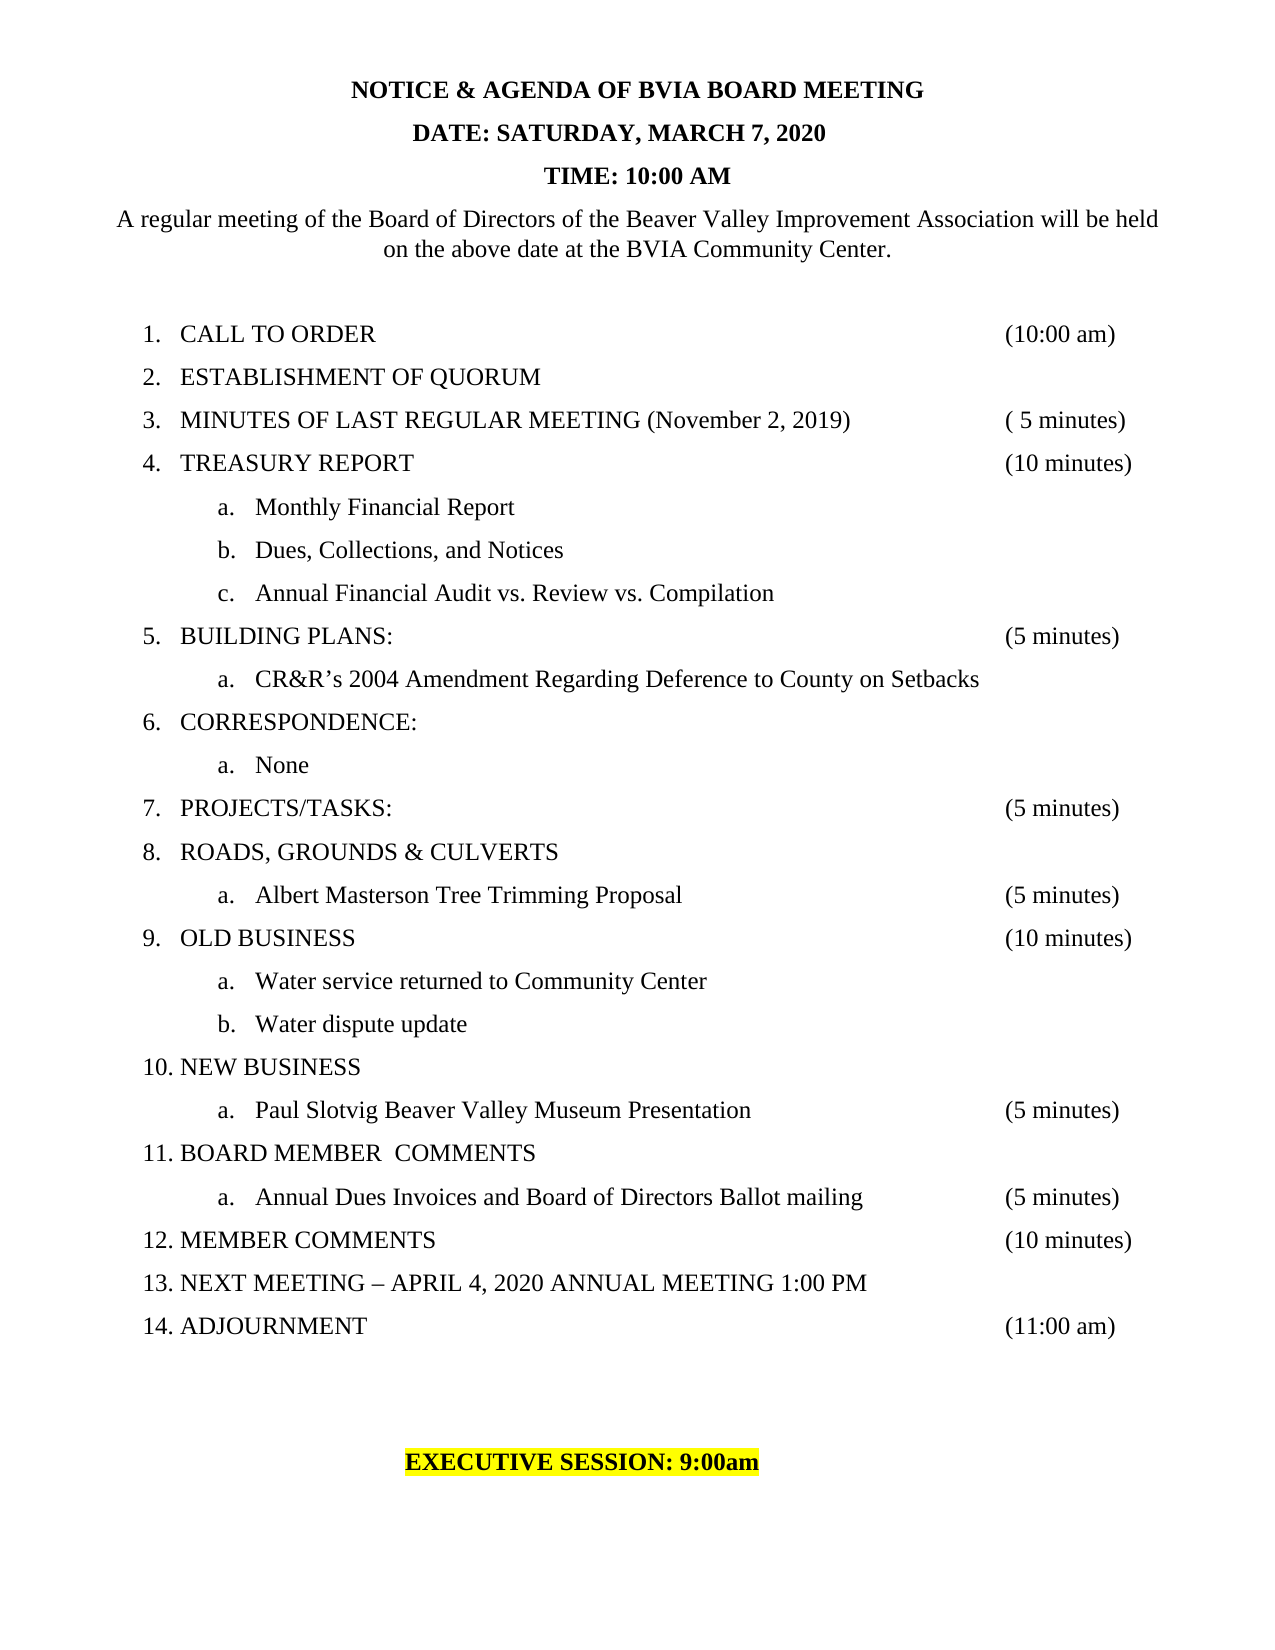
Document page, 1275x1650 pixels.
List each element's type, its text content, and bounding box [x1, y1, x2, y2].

list PROJECTS/TASKS: (5 minutes) [142, 793, 1170, 822]
list Water service returned to Community Center [217, 966, 1170, 995]
list BOARD MEMBER COMMENTS [142, 1138, 1170, 1167]
text A regular meeting of the Board of Directors of the Beaver Valley Improvement Association will be held on the above date at the BVIA Community Center. [105, 204, 1170, 263]
list EXECUTIVE SESSION: 9:00am [330, 1447, 1170, 1476]
list ESTABLISHMENT OF QUORUM [142, 362, 1170, 391]
list CALL TO ORDER (10:00 am) [142, 319, 1170, 348]
list BUILDING PLANS: (5 minutes) [142, 621, 1170, 650]
list ROADS, GROUNDS & CULVERTS [142, 837, 1170, 865]
list CORRESPONDENCE: [142, 707, 1170, 736]
list TREASURY REPORT (10 minutes) [142, 448, 1170, 477]
list OLD BUSINESS (10 minutes) [142, 923, 1170, 952]
list MEMBER COMMENTS (10 minutes) [142, 1225, 1170, 1253]
list Monthly Financial Report [217, 492, 1170, 520]
list Water dispute update [217, 1009, 1170, 1038]
list CR&R’s 2004 Amendment Regarding Deference to County on Setbacks [217, 664, 1170, 693]
text TIME: 10:00 AM [105, 161, 1170, 189]
text DATE: SATURDAY, MARCH 7, 2020 [105, 118, 1170, 147]
list ADJOURNMENT (11:00 am) [142, 1311, 1170, 1383]
list NEXT MEETING – APRIL 4, 2020 ANNUAL MEETING 1:00 PM [142, 1268, 1170, 1297]
list Dues, Collections, and Notices [217, 535, 1170, 563]
list MINUTES OF LAST REGULAR MEETING (November 2, 2019) ( 5 minutes) [142, 405, 1170, 434]
list NEW BUSINESS [142, 1052, 1170, 1081]
list Albert Masterson Tree Trimming Proposal (5 minutes) [217, 880, 1170, 908]
list Paul Slotvig Beaver Valley Museum Presentation (5 minutes) [217, 1095, 1170, 1124]
list Annual Financial Audit vs. Review vs. Compilation [217, 578, 1170, 607]
text NOTICE & AGENDA OF BVIA BOARD MEETING [105, 75, 1170, 104]
list Annual Dues Invoices and Board of Directors Ballot mailing (5 minutes) [217, 1182, 1170, 1210]
list None [217, 750, 1170, 779]
